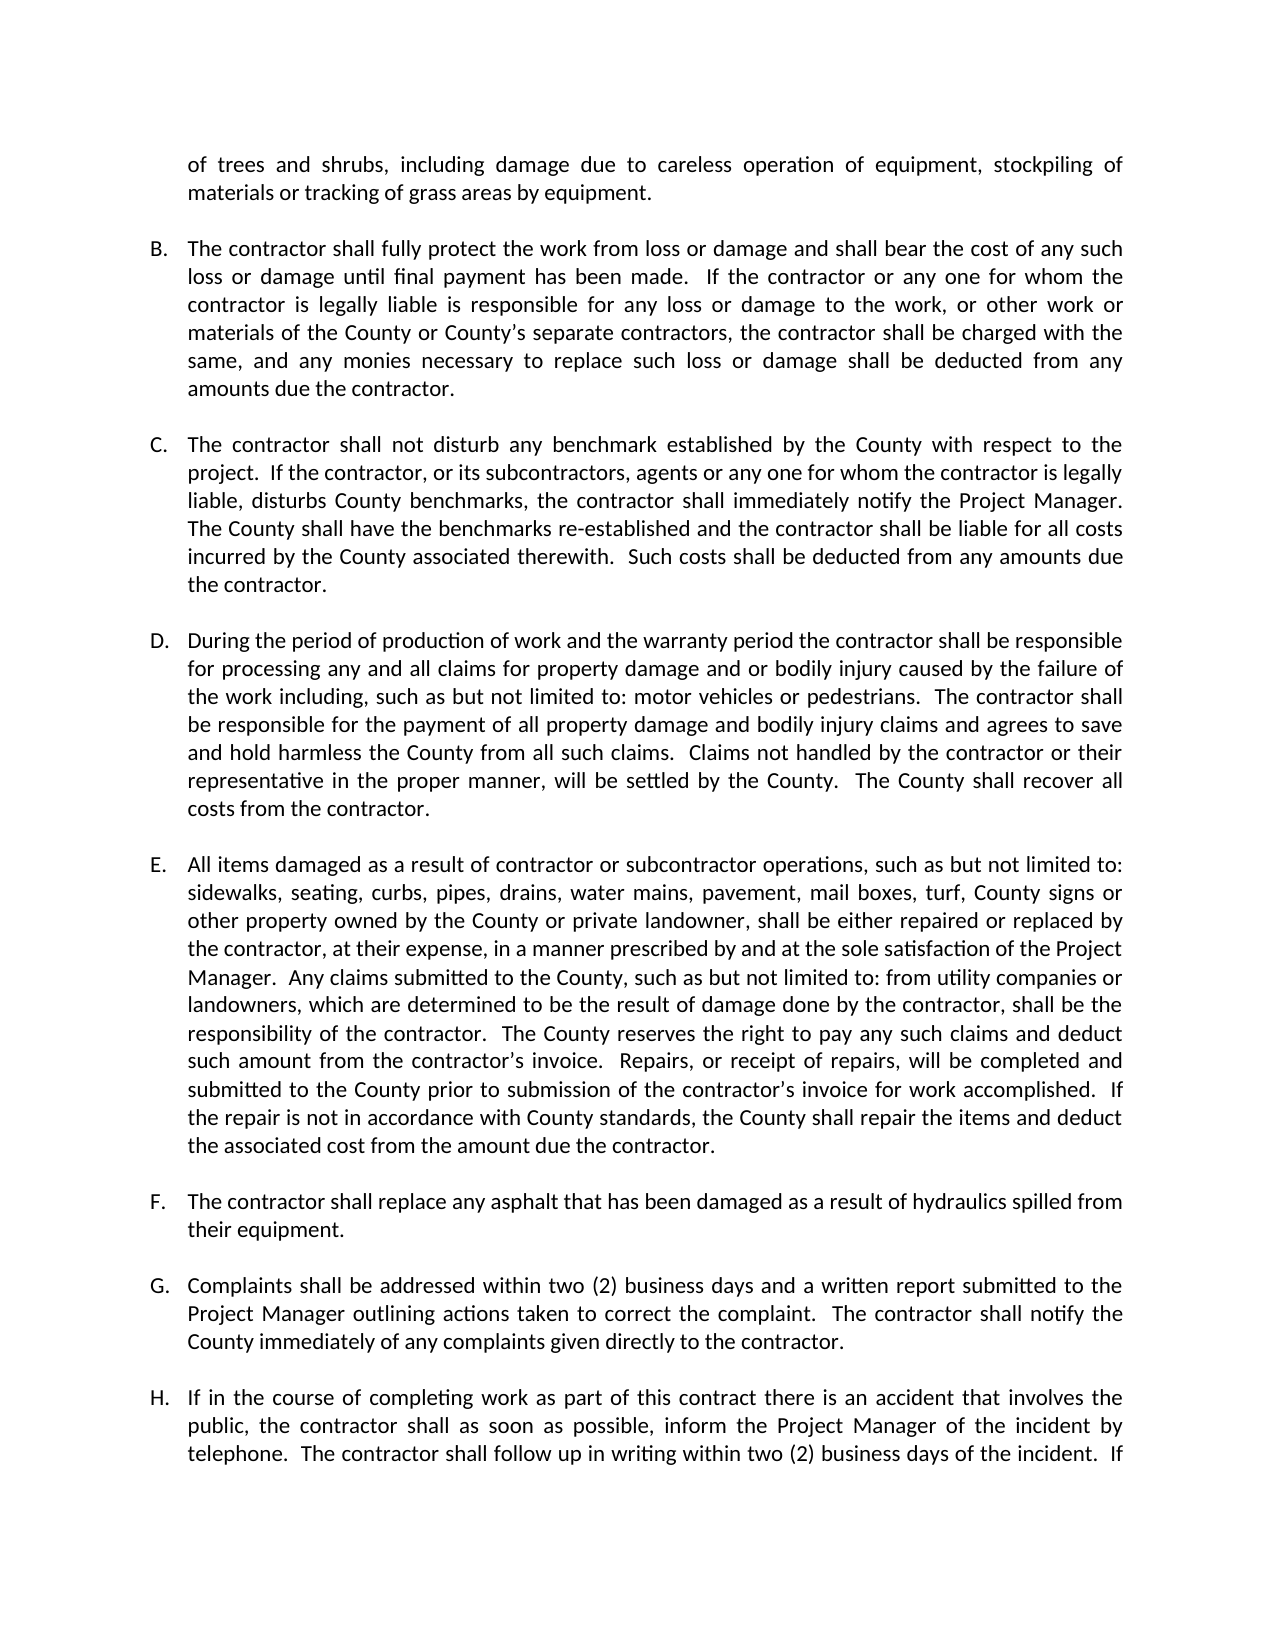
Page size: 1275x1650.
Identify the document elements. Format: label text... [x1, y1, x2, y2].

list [150, 150, 1125, 206]
list The contractor shall not disturb any benchmark established by the County with respect to the project. If the contractor, or its subcontractors, agents or any one for whom the contractor is legally liable, disturbs County benchmarks, the contractor shall immediately notify the Project Manager. The County shall have the benchmarks re-established and the contractor shall be liable for all costs incurred by the County associated therewith. Such costs shall be deducted from any amounts due the contractor. [150, 430, 1125, 598]
list All items damaged as a result of contractor or subcontractor operations, such as but not limited to: sidewalks, seating, curbs, pipes, drains, water mains, pavement, mail boxes, turf, County signs or other property owned by the County or private landowner, shall be either repaired or replaced by the contractor, at their expense, in a manner prescribed by and at the sole satisfaction of the Project Manager. Any claims submitted to the County, such as but not limited to: from utility companies or landowners, which are determined to be the result of damage done by the contractor, shall be the responsibility of the contractor. The County reserves the right to pay any such claims and deduct such amount from the contractor’s invoice. Repairs, or receipt of repairs, will be completed and submitted to the County prior to submission of the contractor’s invoice for work accomplished. If the repair is not in accordance with County standards, the County shall repair the items and deduct the associated cost from the amount due the contractor. [150, 851, 1125, 1159]
list During the period of production of work and the warranty period the contractor shall be responsible for processing any and all claims for property damage and or bodily injury caused by the failure of the work including, such as but not limited to: motor vehicles or pedestrians. The contractor shall be responsible for the payment of all property damage and bodily injury claims and agrees to save and hold harmless the County from all such claims. Claims not handled by the contractor or their representative in the proper manner, will be settled by the County. The County shall recover all costs from the contractor. [150, 626, 1125, 822]
list The contractor shall replace any asphalt that has been damaged as a result of hydraulics spilled from their equipment. [150, 1187, 1125, 1243]
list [150, 1383, 1125, 1467]
list The contractor shall fully protect the work from loss or damage and shall bear the cost of any such loss or damage until final payment has been made. If the contractor or any one for whom the contractor is legally liable is responsible for any loss or damage to the work, or other work or materials of the County or County’s separate contractors, the contractor shall be charged with the same, and any monies necessary to replace such loss or damage shall be deducted from any amounts due the contractor. [150, 234, 1125, 402]
list Complaints shall be addressed within two (2) business days and a written report submitted to the Project Manager outlining actions taken to correct the complaint. The contractor shall notify the County immediately of any complaints given directly to the contractor. [150, 1271, 1125, 1355]
